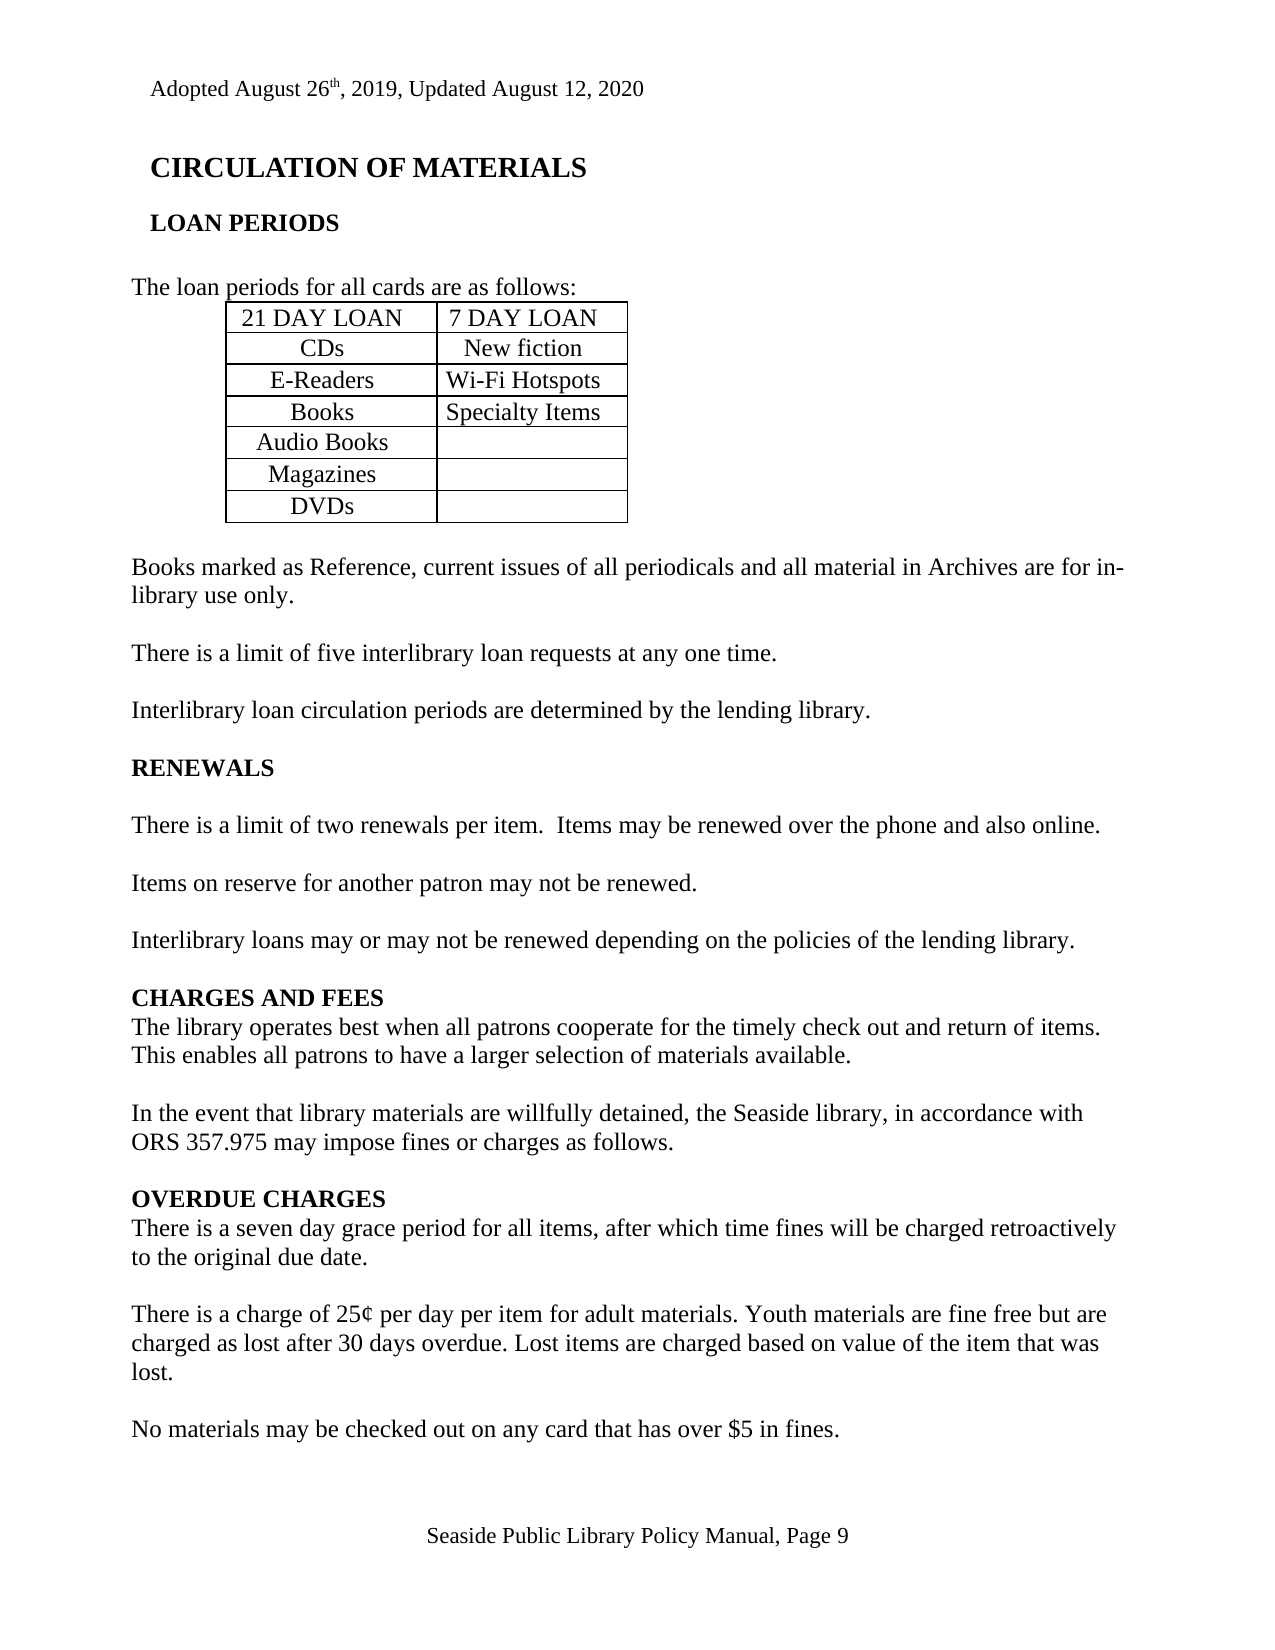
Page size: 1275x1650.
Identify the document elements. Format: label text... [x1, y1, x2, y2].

table_cell [438, 427, 627, 458]
text The library operates best when all patrons cooperate for the timely check out and return of items. This enables all patrons to have a larger selection of materials available. [131, 1012, 1125, 1069]
text There is a charge of 25¢ per day per item for adult materials. Youth materials are fine free but are charged as lost after 30 days overdue. Lost items are charged based on value of the item that was lost. [131, 1299, 1125, 1386]
table_cell Magazines [227, 459, 436, 489]
table_header 7 DAY LOAN [438, 303, 627, 331]
subtitle LOAN PERIODS [150, 208, 1125, 237]
text Interlibrary loans may or may not be renewed depending on the policies of the lending library. [131, 926, 1125, 954]
text The loan periods for all cards are as follows: [131, 272, 1125, 301]
text Interlibrary loan circulation periods are determined by the lending library. [131, 696, 1125, 724]
table_cell Wi-Fi Hotspots [438, 365, 627, 395]
table_cell CDs [227, 333, 436, 363]
text CHARGES AND FEES [131, 983, 1125, 1012]
table_cell Audio Books [227, 427, 436, 458]
text Books marked as Reference, current issues of all periodicals and all material in Archives are for in-library use only. [131, 552, 1125, 609]
text Items on reserve for another patron may not be renewed. [131, 868, 1125, 897]
text In the event that library materials are willfully detained, the Seaside library, in accordance with ORS 357.975 may impose fines or charges as follows. [131, 1098, 1125, 1156]
table_cell [438, 491, 627, 522]
table_header 21 DAY LOAN [227, 303, 436, 331]
text No materials may be checked out on any card that has over $5 in fines. [131, 1414, 1125, 1443]
subtitle CIRCULATION OF MATERIALS [150, 150, 1125, 183]
text There is a limit of two renewals per item. Items may be renewed over the phone and also online. [131, 811, 1125, 839]
text OVERDUE CHARGES [131, 1184, 1125, 1213]
table_cell Specialty Items [438, 397, 627, 426]
text There is a seven day grace period for all items, after which time fines will be charged retroactively to the original due date. [131, 1213, 1125, 1271]
text There is a limit of five interlibrary loan requests at any one time. [131, 638, 1125, 667]
table_cell New fiction [438, 333, 627, 363]
table_cell DVDs [227, 491, 436, 522]
text RENEWALS [131, 753, 1125, 782]
table_cell [438, 459, 627, 489]
table_cell Books [227, 397, 436, 426]
table_cell E-Readers [227, 365, 436, 395]
